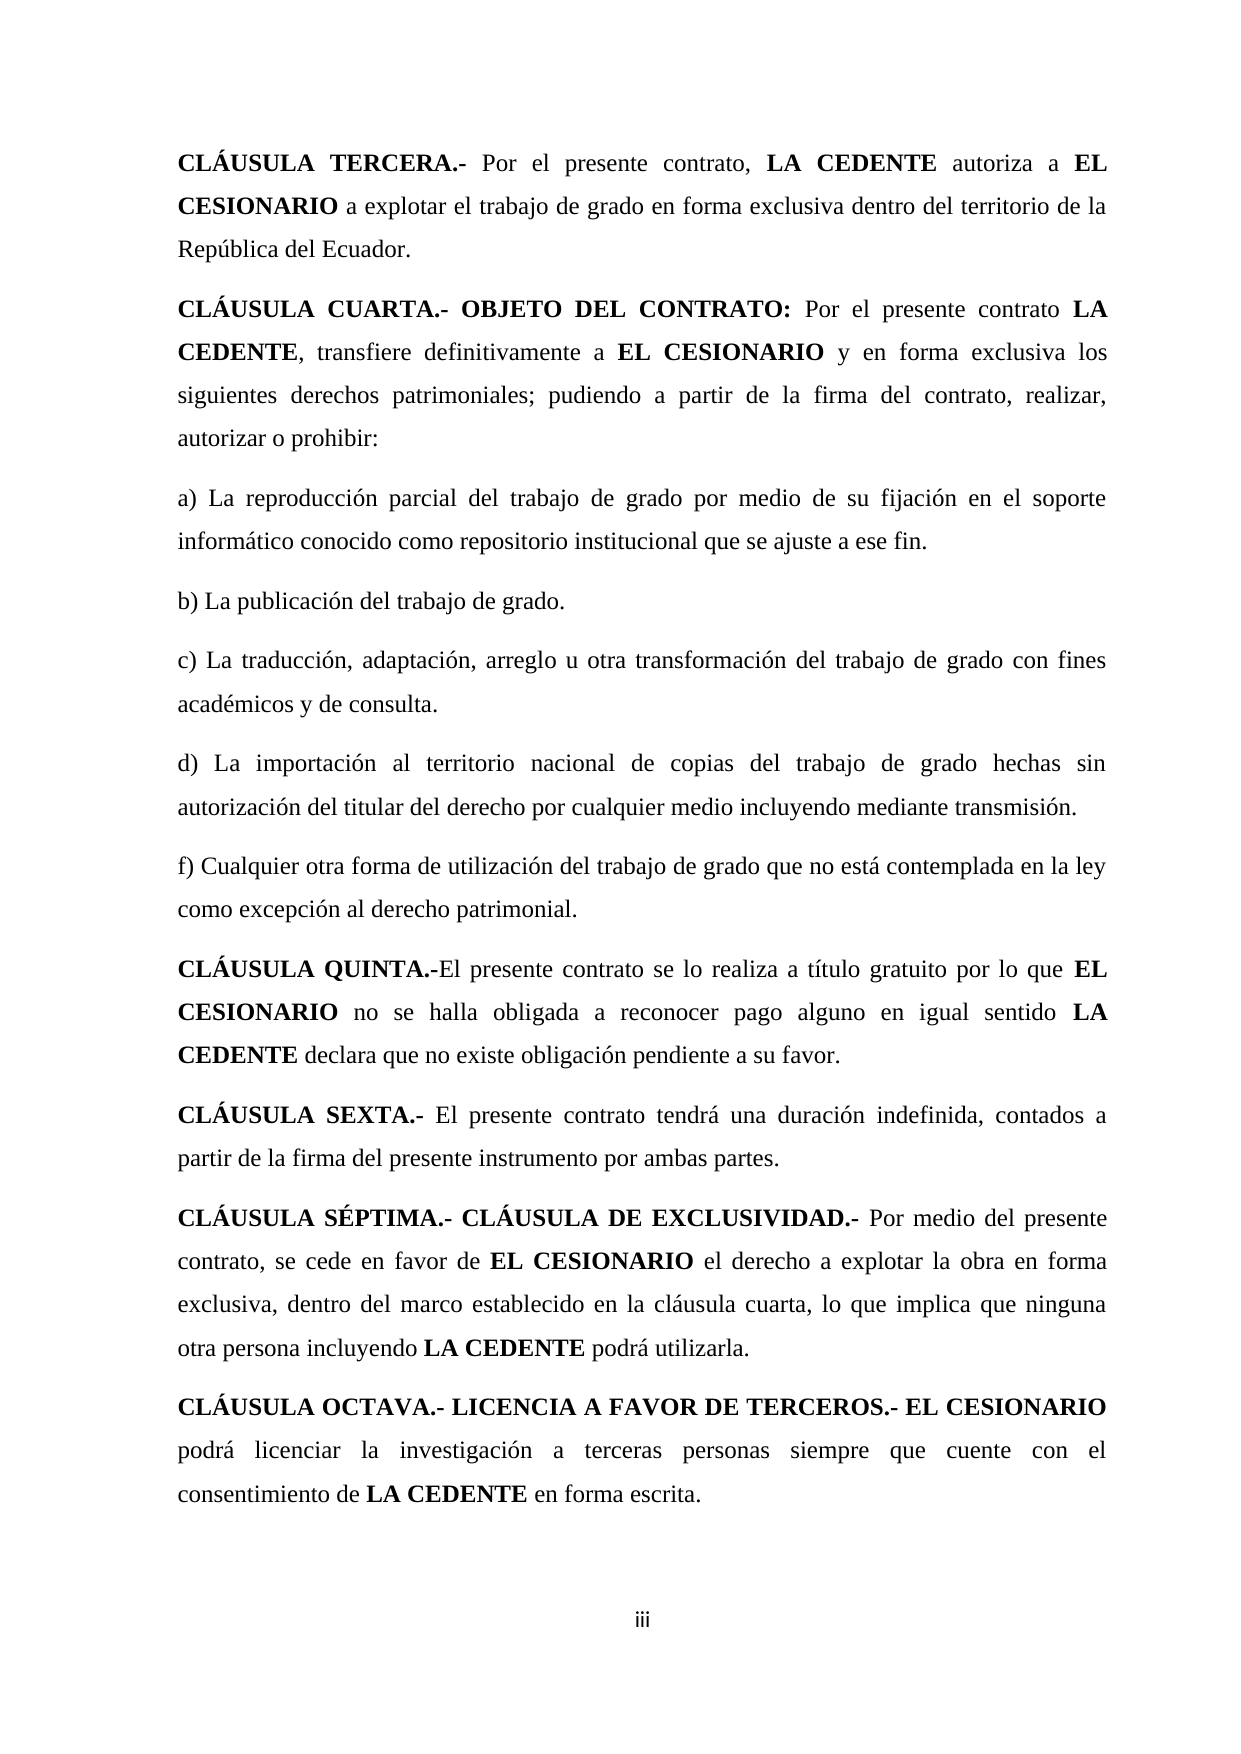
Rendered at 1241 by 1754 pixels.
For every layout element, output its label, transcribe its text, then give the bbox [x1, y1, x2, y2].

text CLÁUSULA OCTAVA.- LICENCIA A FAVOR DE TERCEROS.- EL CESIONARIO podrá licenciar la investigación a terceras personas siempre que cuente con el consentimiento de LA CEDENTE en forma escrita. [177, 1392, 1107, 1507]
text f) Cualquier otra forma de utilización del trabajo de grado que no está contemplada en la ley como excepción al derecho patrimonial. [177, 851, 1107, 923]
text CLÁUSULA TERCERA.- Por el presente contrato, LA CEDENTE autoriza a EL CESIONARIO a explotar el trabajo de grado en forma exclusiva dentro del territorio de la República del Ecuador. [177, 148, 1107, 263]
text a) La reproducción parcial del trabajo de grado por medio de su fijación en el soporte informático conocido como repositorio institucional que se ajuste a ese fin. [177, 483, 1107, 555]
text CLÁUSULA SEXTA.- El presente contrato tendrá una duración indefinida, contados a partir de la firma del presente instrumento por ambas partes. [177, 1100, 1107, 1172]
text c) La traducción, adaptación, arreglo u otra transformación del trabajo de grado con fines académicos y de consulta. [177, 646, 1107, 717]
text CLÁUSULA CUARTA.- OBJETO DEL CONTRATO: Por el presente contrato LA CEDENTE, transfiere definitivamente a EL CESIONARIO y en forma exclusiva los siguientes derechos patrimoniales; pudiendo a partir de la firma del contrato, realizar, autorizar o prohibir: [177, 294, 1107, 452]
text b) La publicación del trabajo de grado. [177, 586, 1107, 614]
text CLÁUSULA SÉPTIMA.- CLÁUSULA DE EXCLUSIVIDAD.- Por medio del presente contrato, se cede en favor de EL CESIONARIO el derecho a explotar la obra en forma exclusiva, dentro del marco establecido en la cláusula cuarta, lo que implica que ninguna otra persona incluyendo LA CEDENTE podrá utilizarla. [177, 1203, 1107, 1361]
text d) La importación al territorio nacional de copias del trabajo de grado hechas sin autorización del titular del derecho por cualquier medio incluyendo mediante transmisión. [177, 748, 1107, 820]
text CLÁUSULA QUINTA.-El presente contrato se lo realiza a título gratuito por lo que EL CESIONARIO no se halla obligada a reconocer pago alguno en igual sentido LA CEDENTE declara que no existe obligación pendiente a su favor. [177, 954, 1107, 1069]
